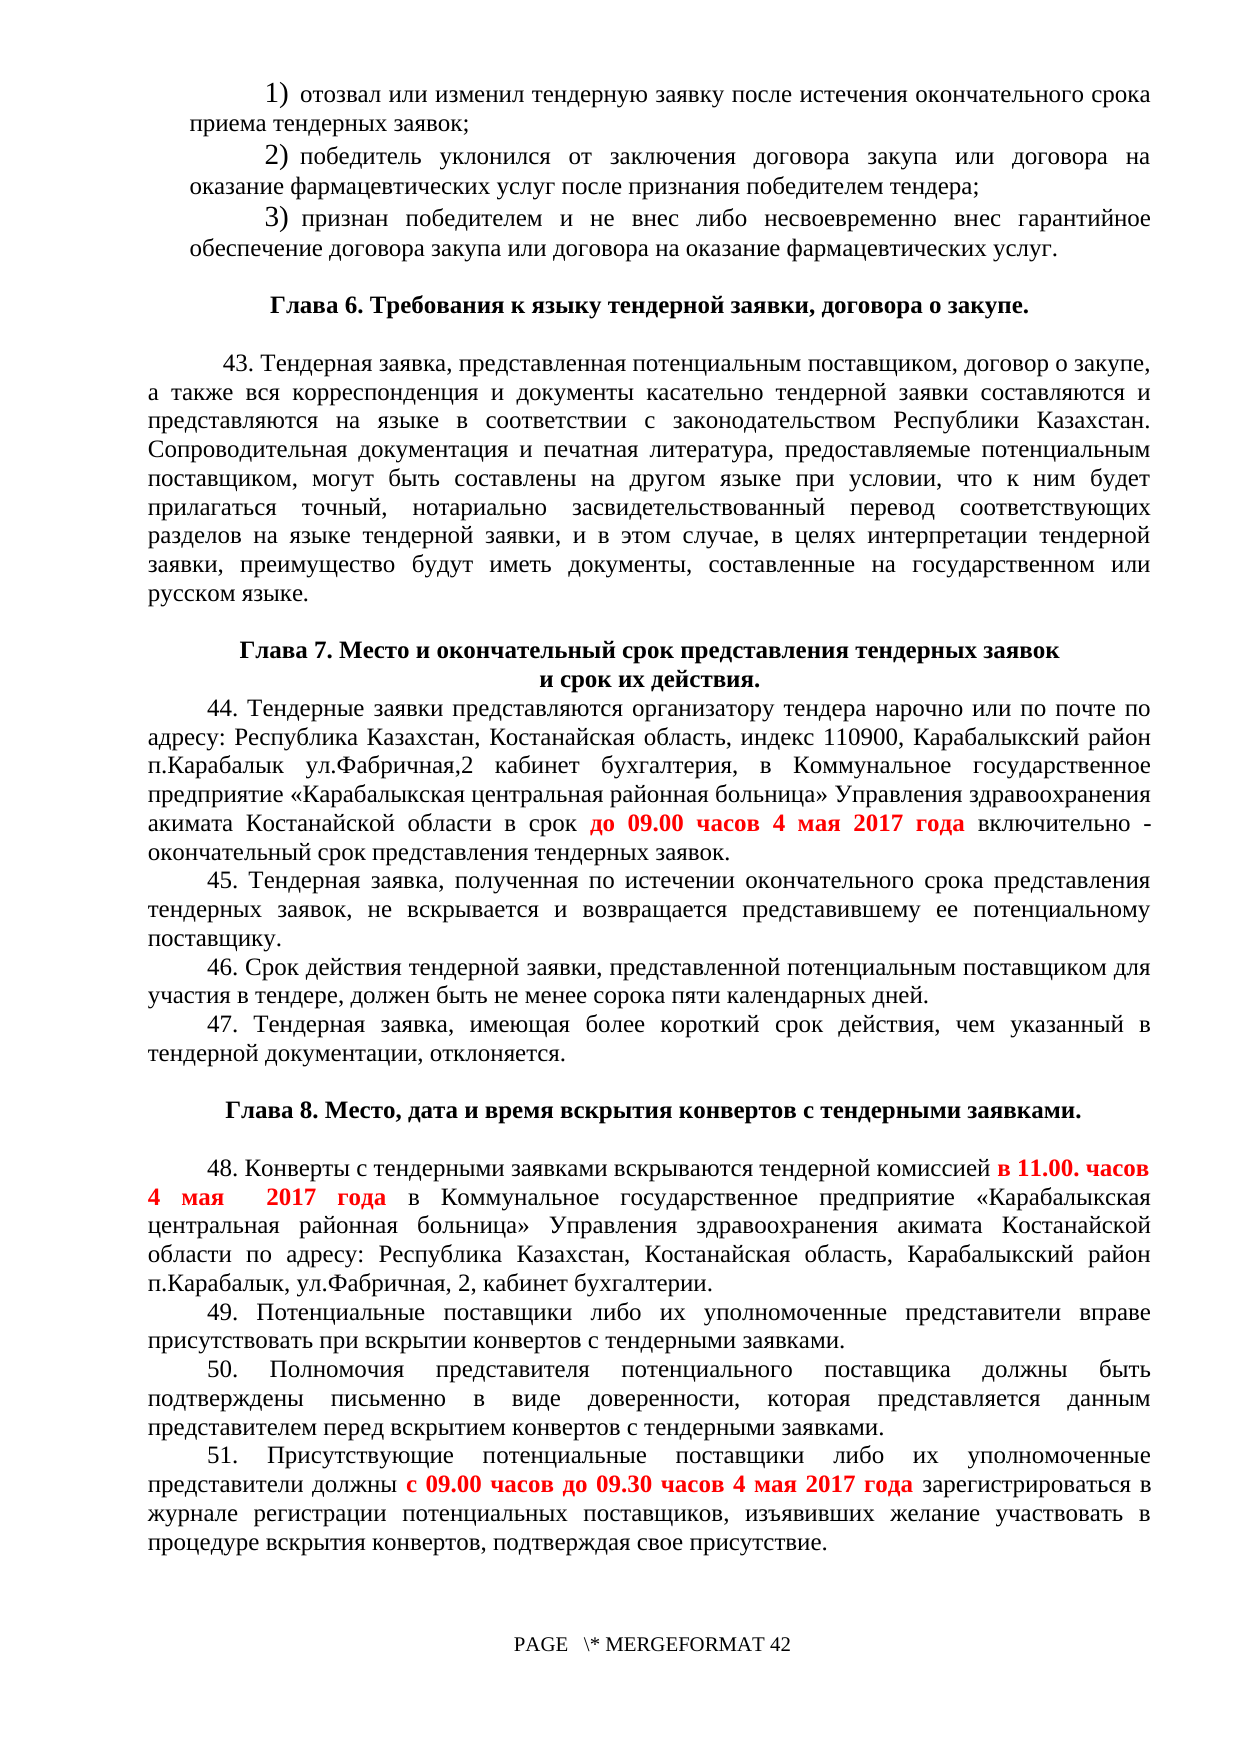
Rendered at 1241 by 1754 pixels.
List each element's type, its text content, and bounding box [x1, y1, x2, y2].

text 4 мая 2017 года в Коммунальное государственное предприятие «Карабалыкская центральная районная больница» Управления здравоохранения акимата Костанайской области по адресу: Республика Казахстан, Костанайская область, Карабалыкский район п.Карабалык, ул.Фабричная, 2, кабинет бухгалтерии. [148, 1182, 1152, 1297]
text и срок их действия. [148, 664, 1152, 693]
text 49. Потенциальные поставщики либо их уполномоченные представители вправе присутствовать при вскрытии конвертов с тендерными заявками. [148, 1297, 1152, 1354]
text Глава 6. Требования к языку тендерной заявки, договора о закупе. [148, 291, 1152, 319]
text 51. Присутствующие потенциальные поставщики либо их уполномоченные представители должны с 09.00 часов до 09.30 часов 4 мая 2017 года зарегистрироваться в журнале регистрации потенциальных поставщиков, изъявивших желание участвовать в процедуре вскрытия конвертов, подтверждая свое присутствие. [148, 1441, 1152, 1556]
text 50. Полномочия представителя потенциального поставщика должны быть подтверждены письменно в виде доверенности, которая представляется данным представителем перед вскрытием конвертов с тендерными заявками. [148, 1354, 1152, 1441]
list признан победителем и не внес либо несвоевременно внес гарантийное обеспечение договора закупа или договора на оказание фармацевтических услуг. [189, 199, 1152, 262]
text Глава 8. Место, дата и время вскрытия конвертов с тендерными заявками. [156, 1096, 1152, 1124]
text 46. Срок действия тендерной заявки, представленной потенциальным поставщиком для участия в тендере, должен быть не менее сорока пяти календарных дней. [148, 952, 1152, 1009]
text 45. Тендерная заявка, полученная по истечении окончательного срока представления тендерных заявок, не вскрывается и возвращается представившему ее потенциальному поставщику. [148, 866, 1152, 952]
text 48. Конверты с тендерными заявками вскрываются тендерной комиссией в 11.00. часов [148, 1153, 1152, 1182]
list победитель уклонился от заключения договора закупа или договора на оказание фармацевтических услуг после признания победителем тендера; [189, 137, 1152, 199]
text 43. Тендерная заявка, представленная потенциальным поставщиком, договор о закупе, а также вся корреспонденция и документы касательно тендерной заявки составляются и представляются на языке в соответствии с законодательством Республики Казахстан. Сопроводительная документация и печатная литература, предоставляемые потенциальным поставщиком, могут быть составлены на другом языке при условии, что к ним будет прилагаться точный, нотариально засвидетельствованный перевод соответствующих разделов на языке тендерной заявки, и в этом случае, в целях интерпретации тендерной заявки, преимущество будут иметь документы, составленные на государственном или русском языке. [148, 348, 1152, 607]
text 44. Тендерные заявки представляются организатору тендера нарочно или по почте по адресу: Республика Казахстан, Костанайская область, индекс 110900, Карабалыкский район п.Карабалык ул.Фабричная,2 кабинет бухгалтерия, в Коммунальное государственное предприятие «Карабалыкская центральная районная больница» Управления здравоохранения акимата Костанайской области в срок до 09.00 часов 4 мая 2017 года включительно - окончательный срок представления тендерных заявок. [148, 693, 1152, 866]
text 47. Тендерная заявка, имеющая более короткий срок действия, чем указанный в тендерной документации, отклоняется. [148, 1009, 1152, 1067]
list отозвал или изменил тендерную заявку после истечения окончательного срока приема тендерных заявок; [189, 75, 1152, 137]
text Глава 7. Место и окончательный срок представления тендерных заявок [148, 636, 1152, 664]
